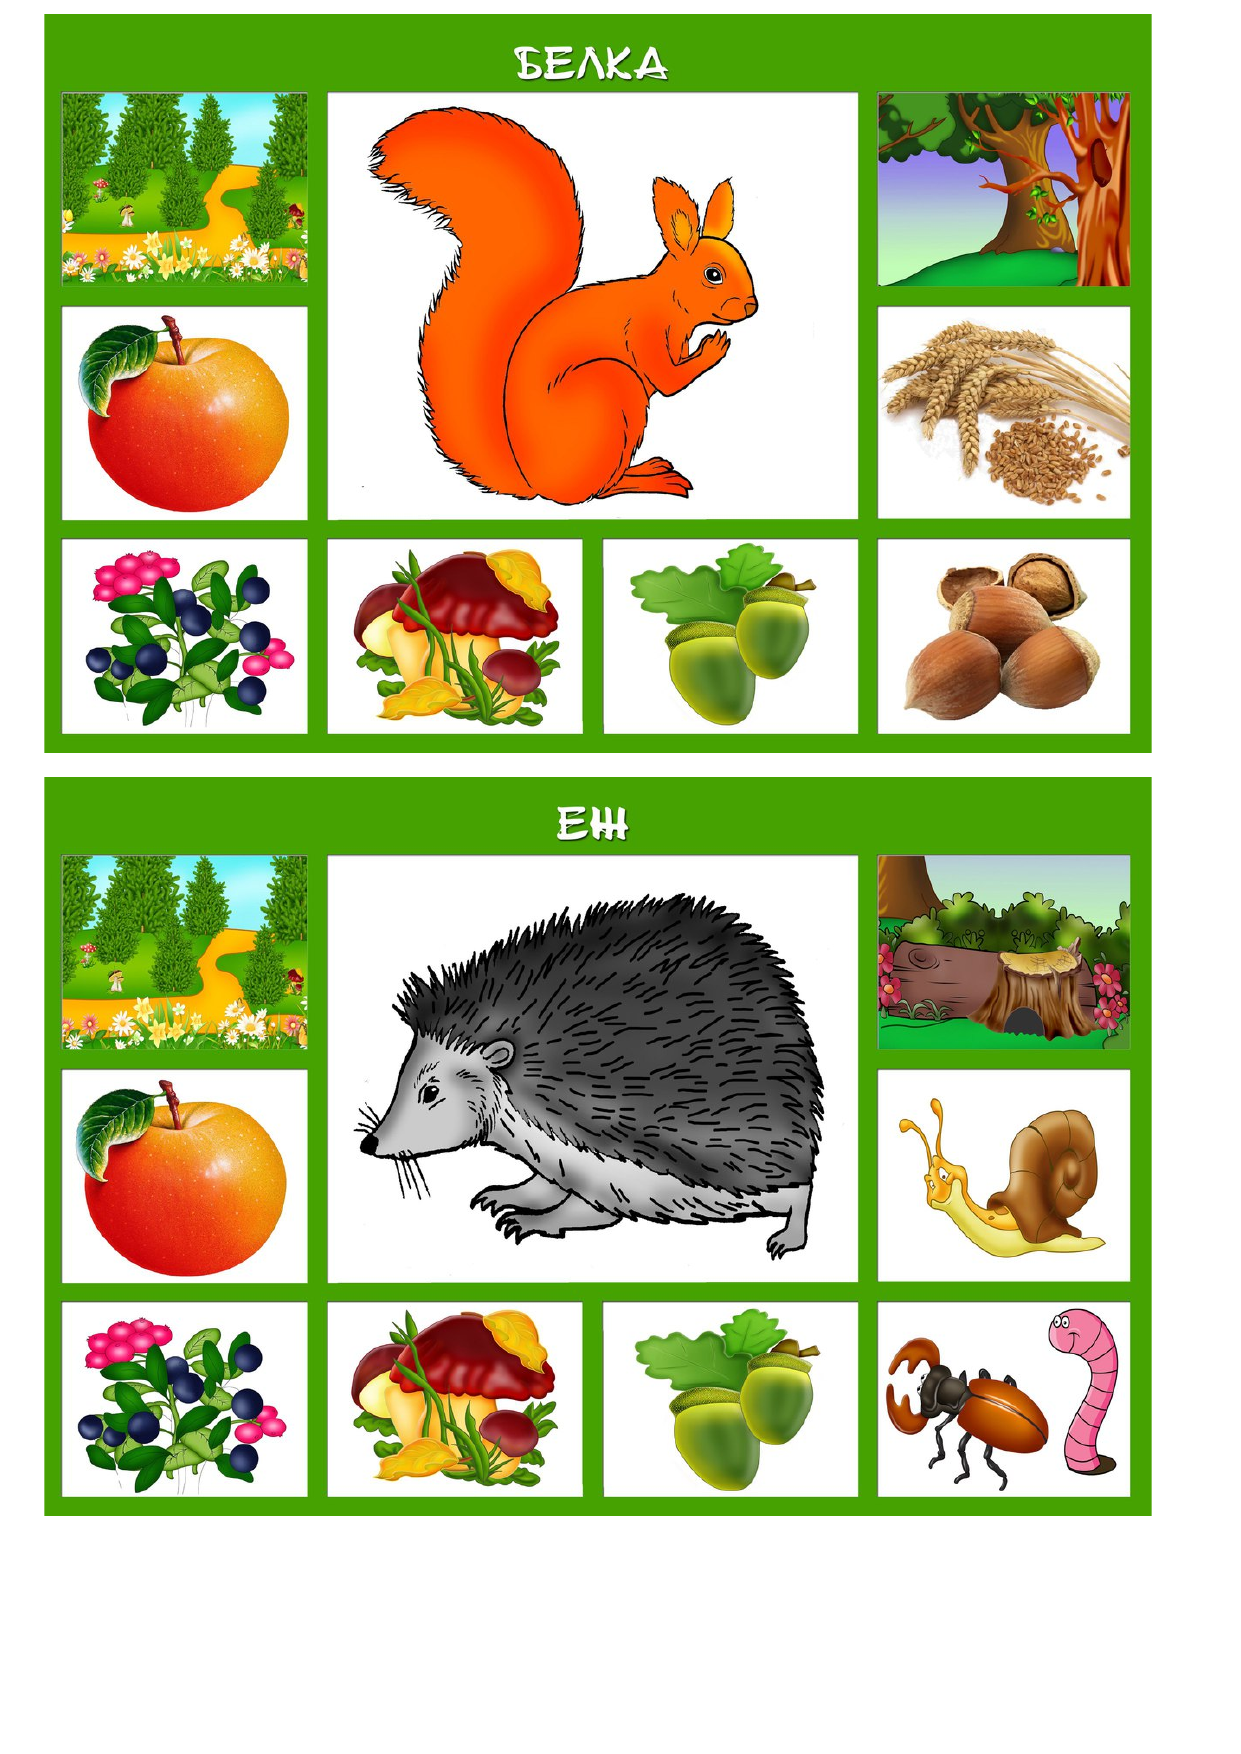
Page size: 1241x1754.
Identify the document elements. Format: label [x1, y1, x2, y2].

picture [44, 777, 1152, 1516]
picture [44, 14, 1152, 753]
